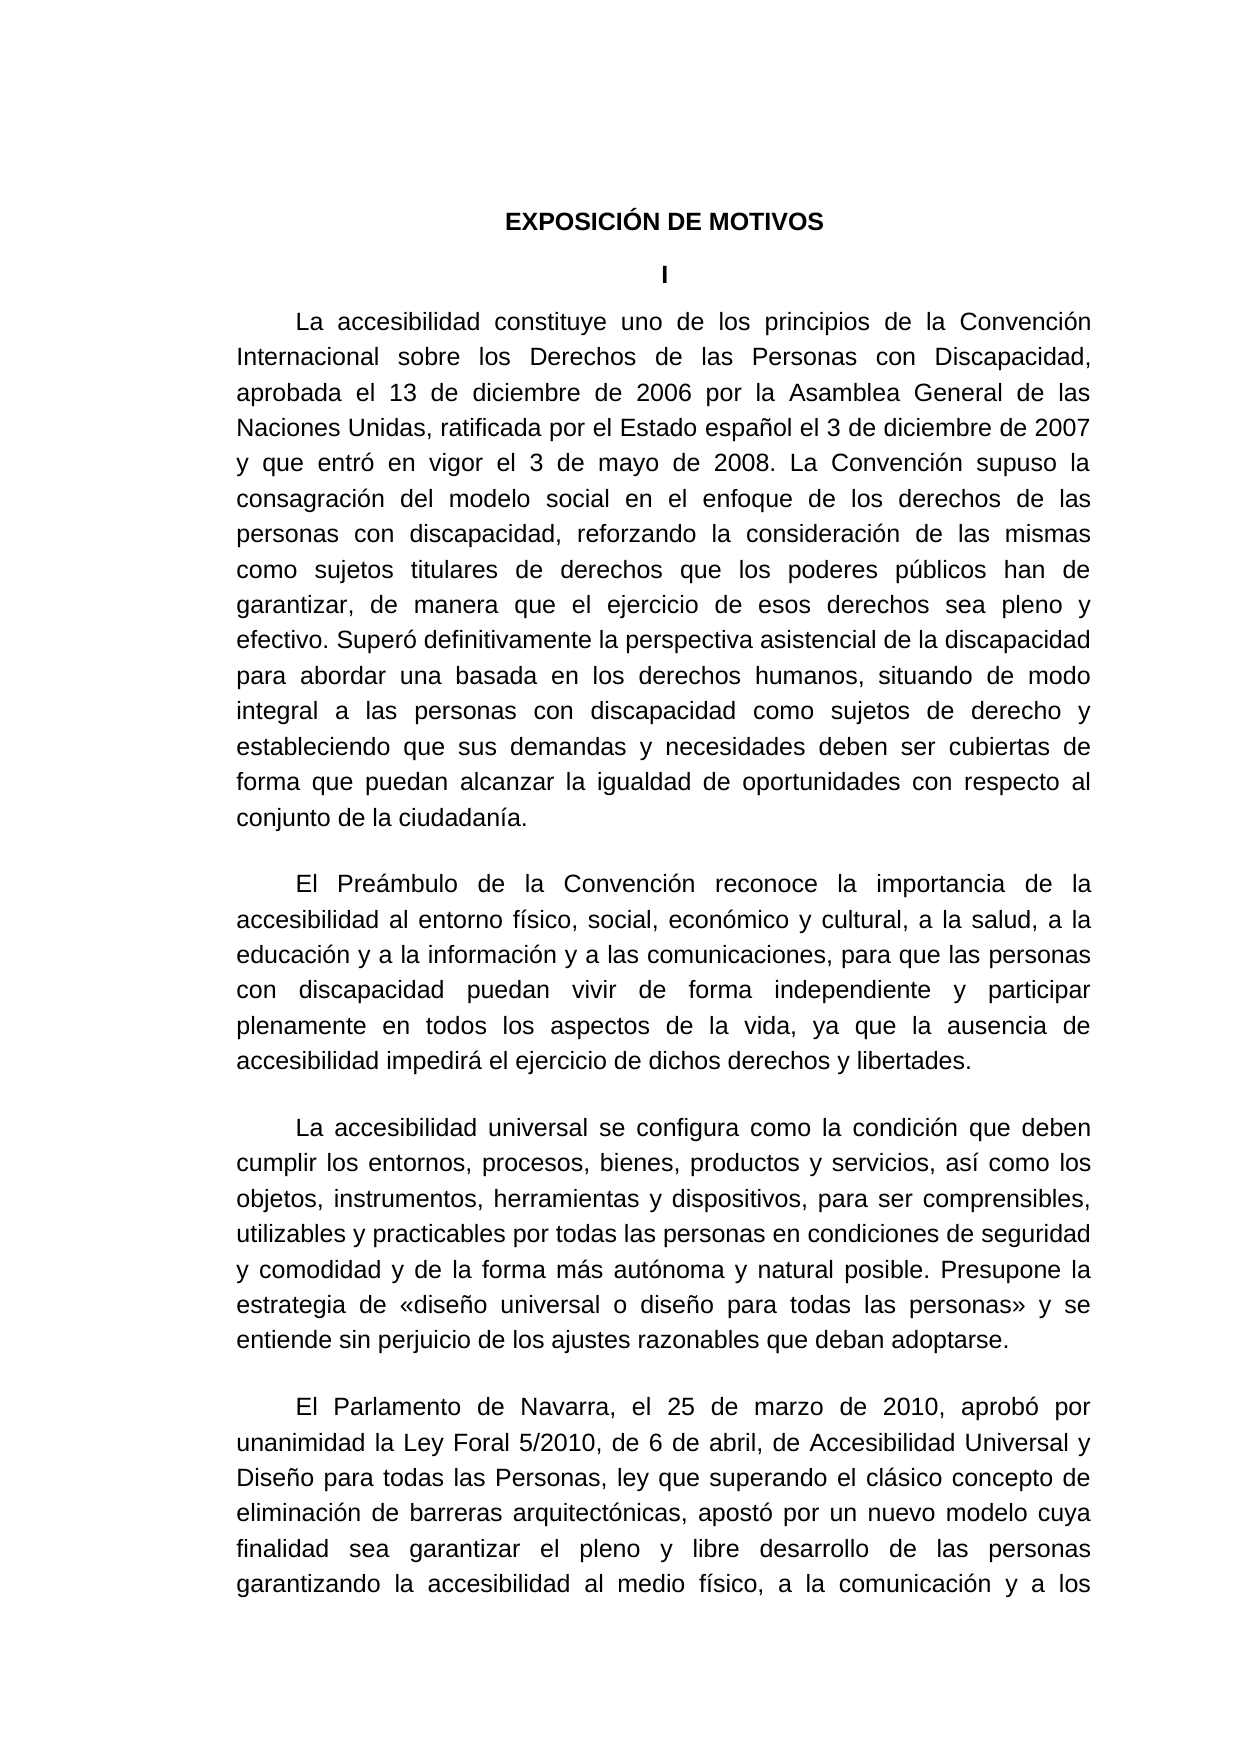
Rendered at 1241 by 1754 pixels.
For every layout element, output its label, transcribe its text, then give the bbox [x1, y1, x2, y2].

text EXPOSICIÓN DE MOTIVOS [236, 207, 1092, 236]
text El Preámbulo de la Convención reconoce la importancia de la accesibilidad al entorno físico, social, económico y cultural, a la salud, a la educación y a la información y a las comunicaciones, para que las personas con discapacidad puedan vivir de forma independiente y participar plenamente en todos los aspectos de la vida, ya que la ausencia de accesibilidad impedirá el ejercicio de dichos derechos y libertades. [236, 864, 1092, 1077]
text La accesibilidad constituye uno de los principios de la Convención Internacional sobre los Derechos de las Personas con Discapacidad, aprobada el 13 de diciembre de 2006 por la Asamblea General de las Naciones Unidas, ratificada por el Estado español el 3 de diciembre de 2007 y que entró en vigor el 3 de mayo de 2008. La Convención supuso la consagración del modelo social en el enfoque de los derechos de las personas con discapacidad, reforzando la consideración de las mismas como sujetos titulares de derechos que los poderes públicos han de garantizar, de manera que el ejercicio de esos derechos sea pleno y efectivo. Superó definitivamente la perspectiva asistencial de la discapacidad para abordar una basada en los derechos humanos, situando de modo integral a las personas con discapacidad como sujetos de derecho y estableciendo que sus demandas y necesidades deben ser cubiertas de forma que puedan alcanzar la igualdad de oportunidades con respecto al conjunto de la ciudadanía. [236, 302, 1092, 833]
text La accesibilidad universal se configura como la condición que deben cumplir los entornos, procesos, bienes, productos y servicios, así como los objetos, instrumentos, herramientas y dispositivos, para ser comprensibles, utilizables y practicables por todas las personas en condiciones de seguridad y comodidad y de la forma más autónoma y natural posible. Presupone la estrategia de «diseño universal o diseño para todas las personas» y se entiende sin perjuicio de los ajustes razonables que deban adoptarse. [236, 1108, 1092, 1356]
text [236, 1387, 1092, 1600]
text I [236, 261, 1092, 289]
